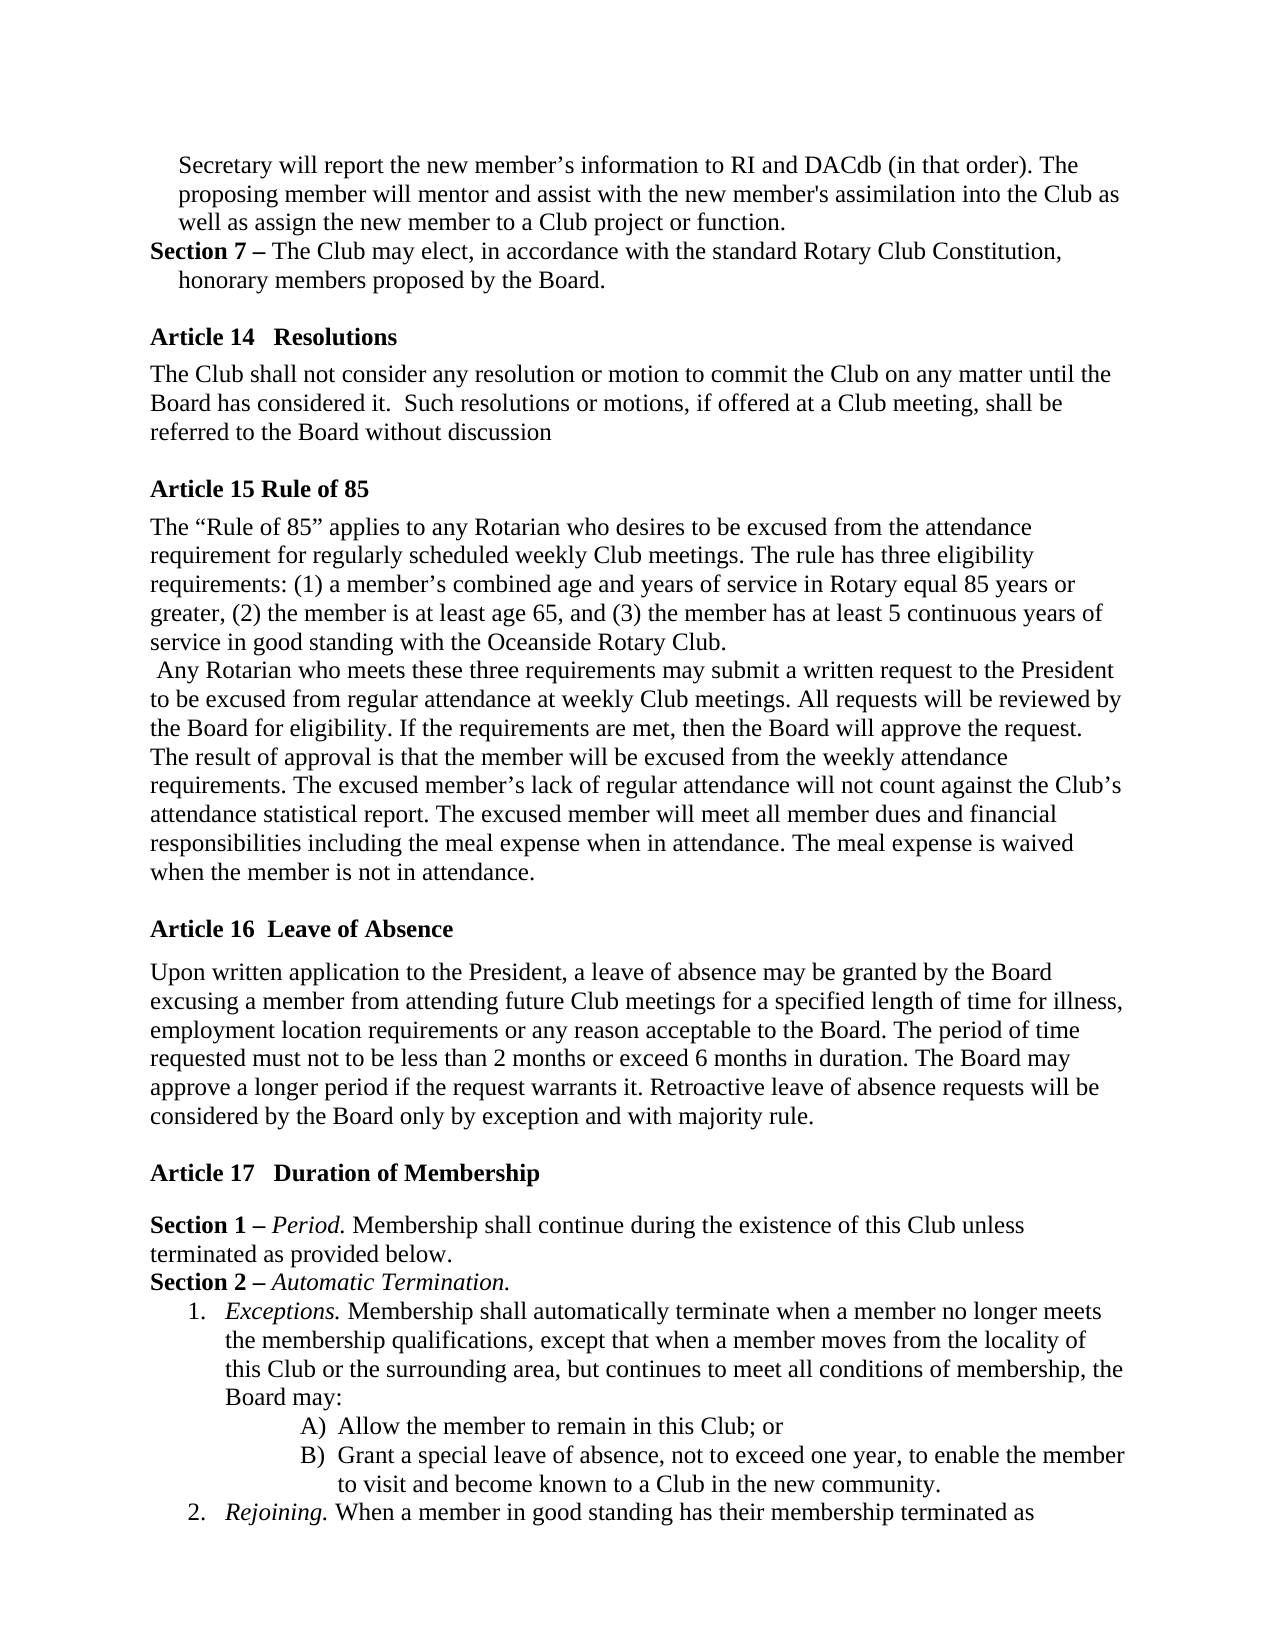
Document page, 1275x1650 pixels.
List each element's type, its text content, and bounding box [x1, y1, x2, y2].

text Any Rotarian who meets these three requirements may submit a written request to the President to be excused from regular attendance at weekly Club meetings. All requests will be reviewed by the Board for eligibility. If the requirements are met, then the Board will approve the request. The result of approval is that the member will be excused from the weekly attendance requirements. The excused member’s lack of regular attendance will not count against the Club’s attendance statistical report. The excused member will meet all member dues and financial responsibilities including the meal expense when in attendance. The meal expense is waived when the member is not in attendance. [150, 655, 1125, 885]
text The “Rule of 85” applies to any Rotarian who desires to be excused from the attendance requirement for regularly scheduled weekly Club meetings. The rule has three eligibility requirements: (1) a member’s combined age and years of service in Rotary equal 85 years or greater, (2) the member is at least age 65, and (3) the member has at least 5 continuous years of service in good standing with the Oceanside Rotary Club. [150, 512, 1125, 655]
text Article 17 Duration of Membership [150, 1158, 1125, 1187]
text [150, 150, 1125, 236]
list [187, 1497, 1125, 1526]
text Article 15 Rule of 85 [150, 474, 1125, 503]
text Section 2 – Automatic Termination. [150, 1267, 1125, 1296]
text Section 1 – Period. Membership shall continue during the existence of this Club unless terminated as provided below. [150, 1210, 1125, 1267]
text Upon written application to the President, a leave of absence may be granted by the Board excusing a member from attending future Club meetings for a specified length of time for illness, employment location requirements or any reason acceptable to the Board. The period of time requested must not to be less than 2 months or exceed 6 months in duration. The Board may approve a longer period if the request warrants it. Retroactive leave of absence requests will be considered by the Board only by exception and with majority rule. [150, 957, 1125, 1130]
list Allow the member to remain in this Club; or [300, 1411, 1125, 1440]
list Exceptions. Membership shall automatically terminate when a member no longer meets the membership qualifications, except that when a member moves from the locality of this Club or the surrounding area, but continues to meet all conditions of membership, the Board may: [187, 1296, 1125, 1411]
list Grant a special leave of absence, not to exceed one year, to enable the member to visit and become known to a Club in the new community. [300, 1440, 1125, 1497]
text Article 16 Leave of Absence [150, 914, 1125, 943]
text The Club shall not consider any resolution or motion to commit the Club on any matter until the Board has considered it. Such resolutions or motions, if offered at a Club meeting, shall be referred to the Board without discussion [150, 359, 1125, 446]
text Section 7 – The Club may elect, in accordance with the standard Rotary Club Constitution, honorary members proposed by the Board. [150, 236, 1125, 294]
text Article 14 Resolutions [150, 322, 1125, 351]
